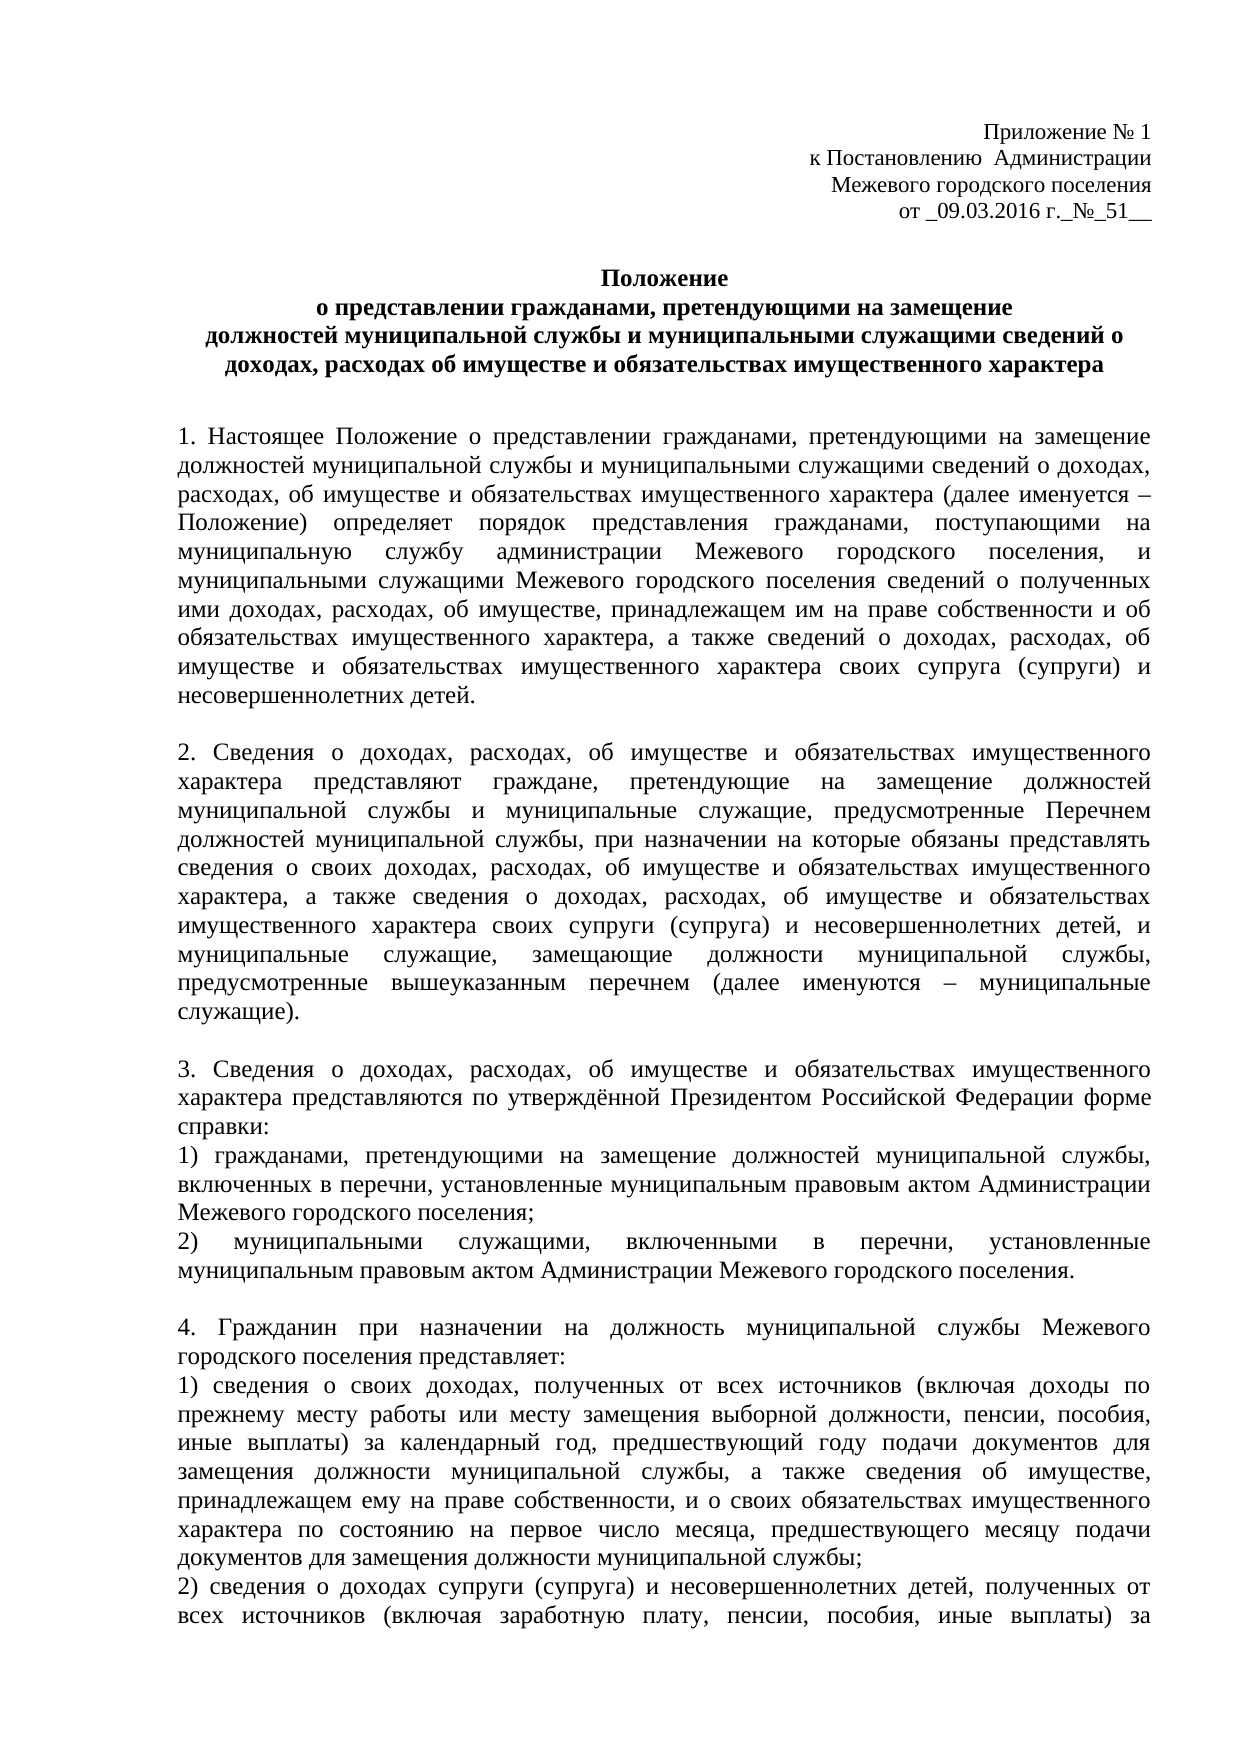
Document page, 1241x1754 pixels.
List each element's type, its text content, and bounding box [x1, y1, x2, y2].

text к Постановлению Администрации [177, 144, 1152, 171]
text Приложение № 1 [177, 118, 1152, 144]
text 2. Сведения о доходах, расходах, об имуществе и обязательствах имущественного характера представляют граждане, претендующие на замещение должностей муниципальной службы и муниципальные служащие, предусмотренные Перечнем должностей муниципальной службы, при назначении на которые обязаны представлять сведения о своих доходах, расходах, об имуществе и обязательствах имущественного характера, а также сведения о доходах, расходах, об имуществе и обязательствах имущественного характера своих супруги (супруга) и несовершеннолетних детей, и муниципальные служащие, замещающие должности муниципальной службы, предусмотренные вышеуказанным перечнем (далее именуются – муниципальные служащие). [177, 737, 1152, 1025]
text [177, 1571, 1152, 1629]
text Положение [177, 263, 1152, 292]
text о представлении гражданами, претендующими на замещение [177, 292, 1152, 321]
text должностей муниципальной службы и муниципальными служащими сведений о доходах, расходах об имуществе и обязательствах имущественного характера [177, 321, 1152, 378]
text 1) гражданами, претендующими на замещение должностей муниципальной службы, включенных в перечни, установленные муниципальным правовым актом Администрации Межевого городского поселения; [177, 1140, 1152, 1226]
text 1. Настоящее Положение о представлении гражданами, претендующими на замещение должностей муниципальной службы и муниципальными служащими сведений о доходах, расходах, об имуществе и обязательствах имущественного характера (далее именуется – Положение) определяет порядок представления гражданами, поступающими на муниципальную службу администрации Межевого городского поселения, и муниципальными служащими Межевого городского поселения сведений о полученных ими доходах, расходах, об имуществе, принадлежащем им на праве собственности и об обязательствах имущественного характера, а также сведений о доходах, расходах, об имуществе и обязательствах имущественного характера своих супруга (супруги) и несовершеннолетних детей. [177, 421, 1152, 709]
text 3. Сведения о доходах, расходах, об имуществе и обязательствах имущественного характера представляются по утверждённой Президентом Российской Федерации форме справки: [177, 1054, 1152, 1140]
text 1) сведения о своих доходах, полученных от всех источников (включая доходы по прежнему месту работы или месту замещения выборной должности, пенсии, пособия, иные выплаты) за календарный год, предшествующий году подачи документов для замещения должности муниципальной службы, а также сведения об имуществе, принадлежащем ему на праве собственности, и о своих обязательствах имущественного характера по состоянию на первое число месяца, предшествующего месяцу подачи документов для замещения должности муниципальной службы; [177, 1370, 1152, 1571]
text 2) муниципальными служащими, включенными в перечни, установленные муниципальным правовым актом Администрации Межевого городского поселения. [177, 1226, 1152, 1284]
text Межевого городского поселения [177, 171, 1152, 197]
text от _09.03.2016 г._№_51__ [177, 197, 1152, 223]
text 4. Гражданин при назначении на должность муниципальной службы Межевого городского поселения представляет: [177, 1312, 1152, 1370]
